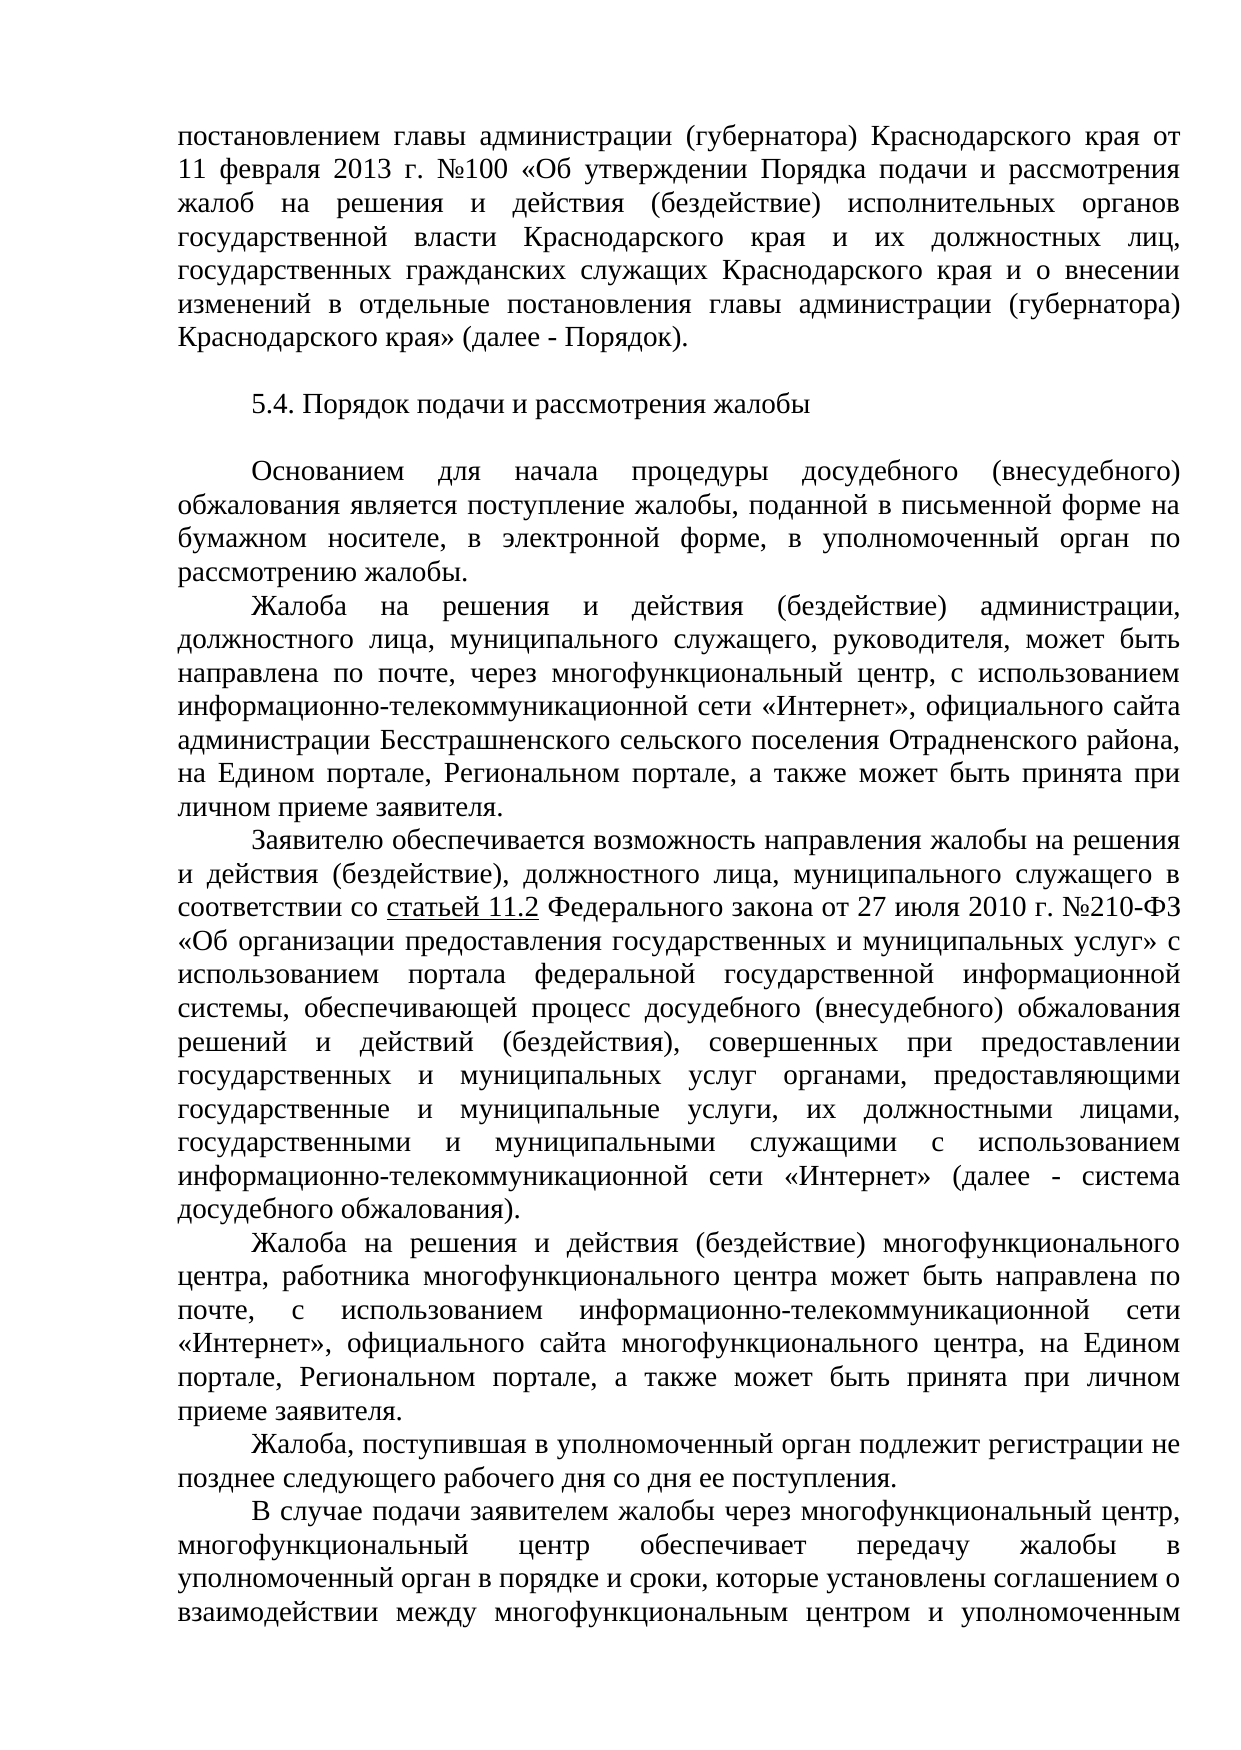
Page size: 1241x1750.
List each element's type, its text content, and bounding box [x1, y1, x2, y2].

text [177, 118, 1181, 353]
text 5.4. Порядок подачи и рассмотрения жалобы [177, 386, 1181, 420]
text Жалоба на решения и действия (бездействие) многофункционального центра, работника многофункционального центра может быть направлена по почте, с использованием информационно-телекоммуникационной сети «Интернет», официального сайта многофункционального центра, на Едином портале, Региональном портале, а также может быть принята при личном приеме заявителя. [177, 1225, 1181, 1426]
text Жалоба на решения и действия (бездействие) администрации, должностного лица, муниципального служащего, руководителя, может быть направлена по почте, через многофункциональный центр, с использованием информационно-телекоммуникационной сети «Интернет», официального сайта администрации Бесстрашненского сельского поселения Отрадненского района, на Едином портале, Региональном портале, а также может быть принята при личном приеме заявителя. [177, 588, 1181, 822]
text Заявителю обеспечивается возможность направления жалобы на решения и действия (бездействие), должностного лица, муниципального служащего в соответствии со статьей 11.2 Федерального закона от 27 июля 2010 г. №210-ФЗ «Об организации предоставления государственных и муниципальных услуг» с использованием портала федеральной государственной информационной системы, обеспечивающей процесс досудебного (внесудебного) обжалования решений и действий (бездействия), совершенных при предоставлении государственных и муниципальных услуг органами, предоставляющими государственные и муниципальные услуги, их должностными лицами, государственными и муниципальными служащими с использованием информационно-телекоммуникационной сети «Интернет» (далее - система досудебного обжалования). [177, 822, 1181, 1225]
text Жалоба, поступившая в уполномоченный орган подлежит регистрации не позднее следующего рабочего дня со дня ее поступления. [177, 1426, 1181, 1493]
text Основанием для начала процедуры досудебного (внесудебного) обжалования является поступление жалобы, поданной в письменной форме на бумажном носителе, в электронной форме, в уполномоченный орган по рассмотрению жалобы. [177, 453, 1181, 588]
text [177, 1493, 1181, 1627]
